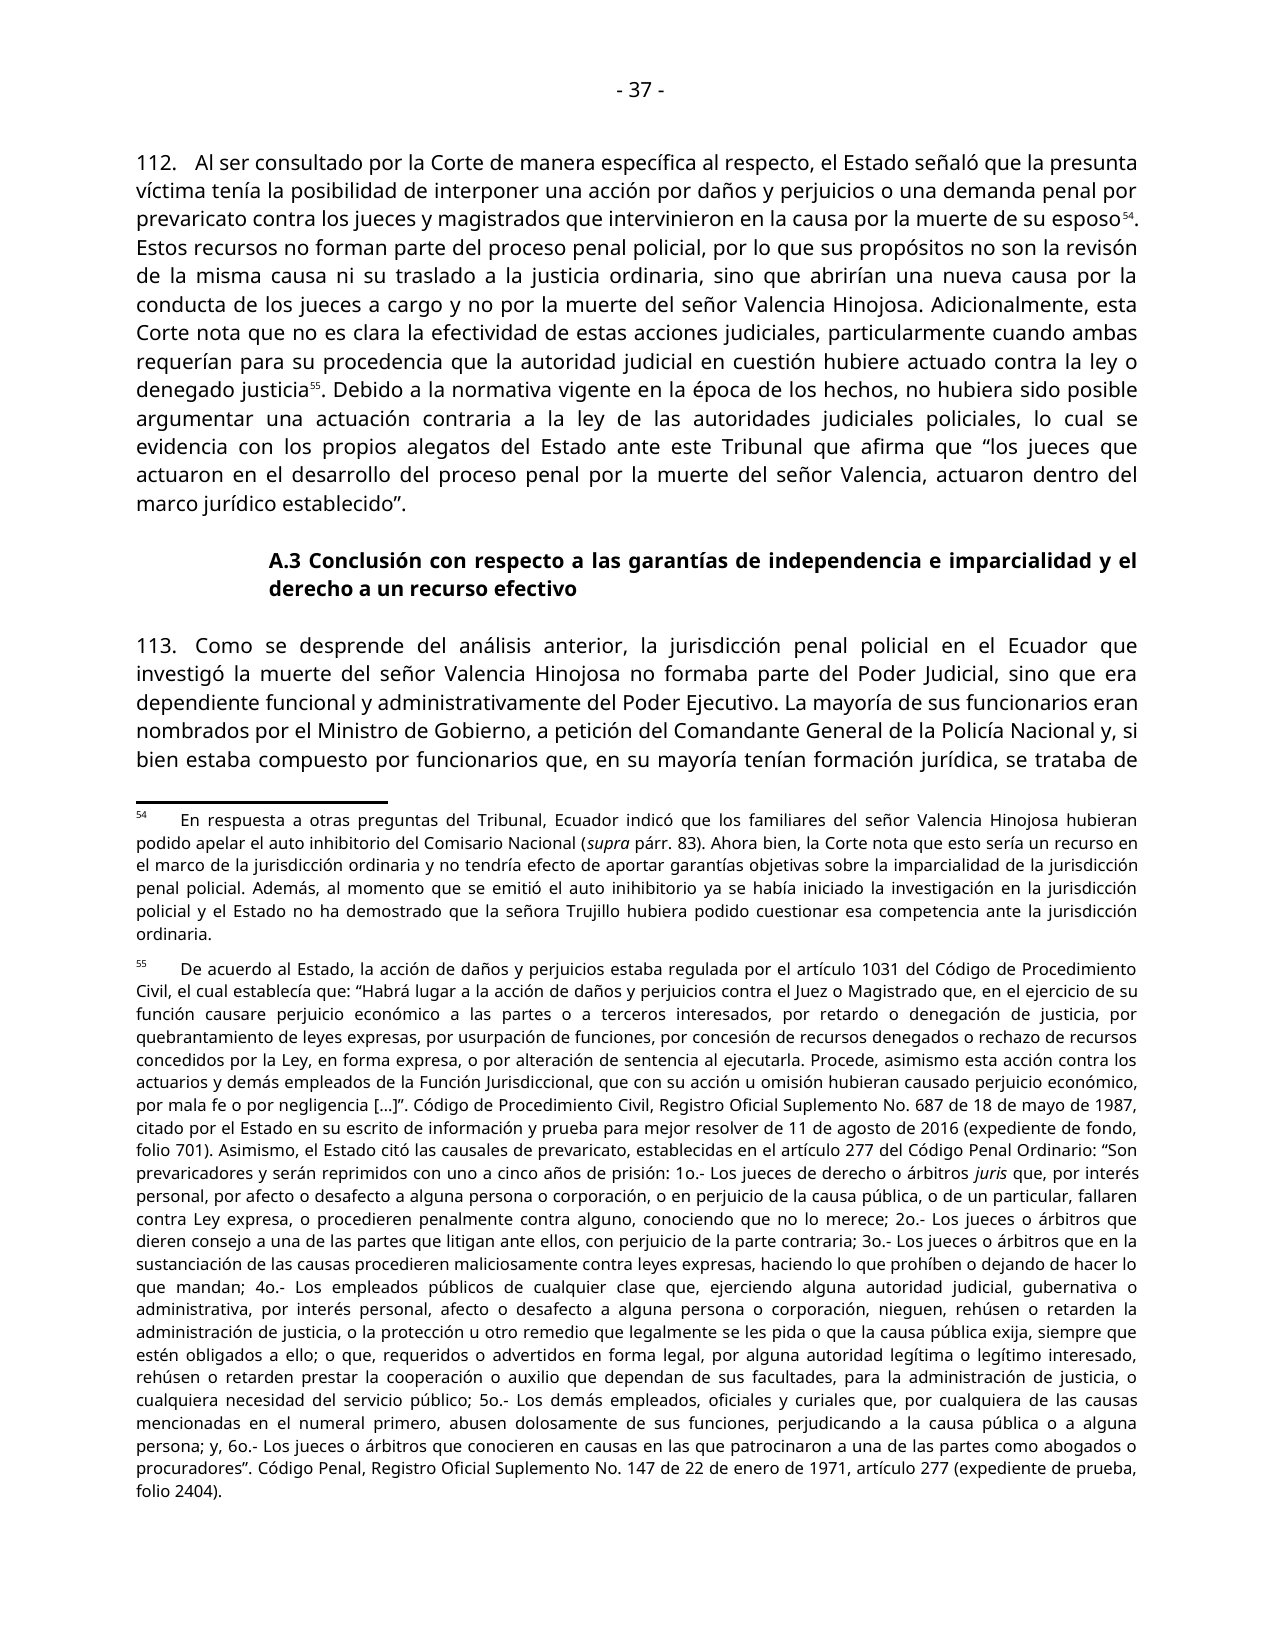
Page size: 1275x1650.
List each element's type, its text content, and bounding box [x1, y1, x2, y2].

list Al ser consultado por la Corte de manera específica al respecto, el Estado señaló que la presunta víctima tenía la posibilidad de interponer una acción por daños y perjuicios o una demanda penal por prevaricato contra los jueces y magistrados que intervinieron en la causa por la muerte de su esposo. Estos recursos no forman parte del proceso penal policial, por lo que sus propósitos no son la revisón de la misma causa ni su traslado a la justicia ordinaria, sino que abrirían una nueva causa por la conducta de los jueces a cargo y no por la muerte del señor Valencia Hinojosa. Adicionalmente, esta Corte nota que no es clara la efectividad de estas acciones judiciales, particularmente cuando ambas requerían para su procedencia que la autoridad judicial en cuestión hubiere actuado contra la ley o denegado justicia. Debido a la normativa vigente en la época de los hechos, no hubiera sido posible argumentar una actuación contraria a la ley de las autoridades judiciales policiales, lo cual se evidencia con los propios alegatos del Estado ante este Tribunal que afirma que “los jueces que actuaron en el desarrollo del proceso penal por la muerte del señor Valencia, actuaron dentro del marco jurídico establecido”. [136, 148, 1139, 517]
list Como se desprende del análisis anterior, la jurisdicción penal policial en el Ecuador que investigó la muerte del señor Valencia Hinojosa no formaba parte del Poder Judicial, sino que era dependiente funcional y administrativamente del Poder Ejecutivo. La mayoría de sus funcionarios eran nombrados por el Ministro de Gobierno, a petición del Comandante General de la Policía Nacional y, si bien estaba compuesto por funcionarios que, en su mayoría tenían formación jurídica, se trataba de oficiales que también en su mayoría se encontraban en servicio activo en la Policía Nacional (supra párrs. 98 a 112). [136, 631, 1139, 773]
subtitle A.3 Conclusión con respecto a las garantías de independencia e imparcialidad y el derecho a un recurso efectivo [269, 546, 1139, 603]
